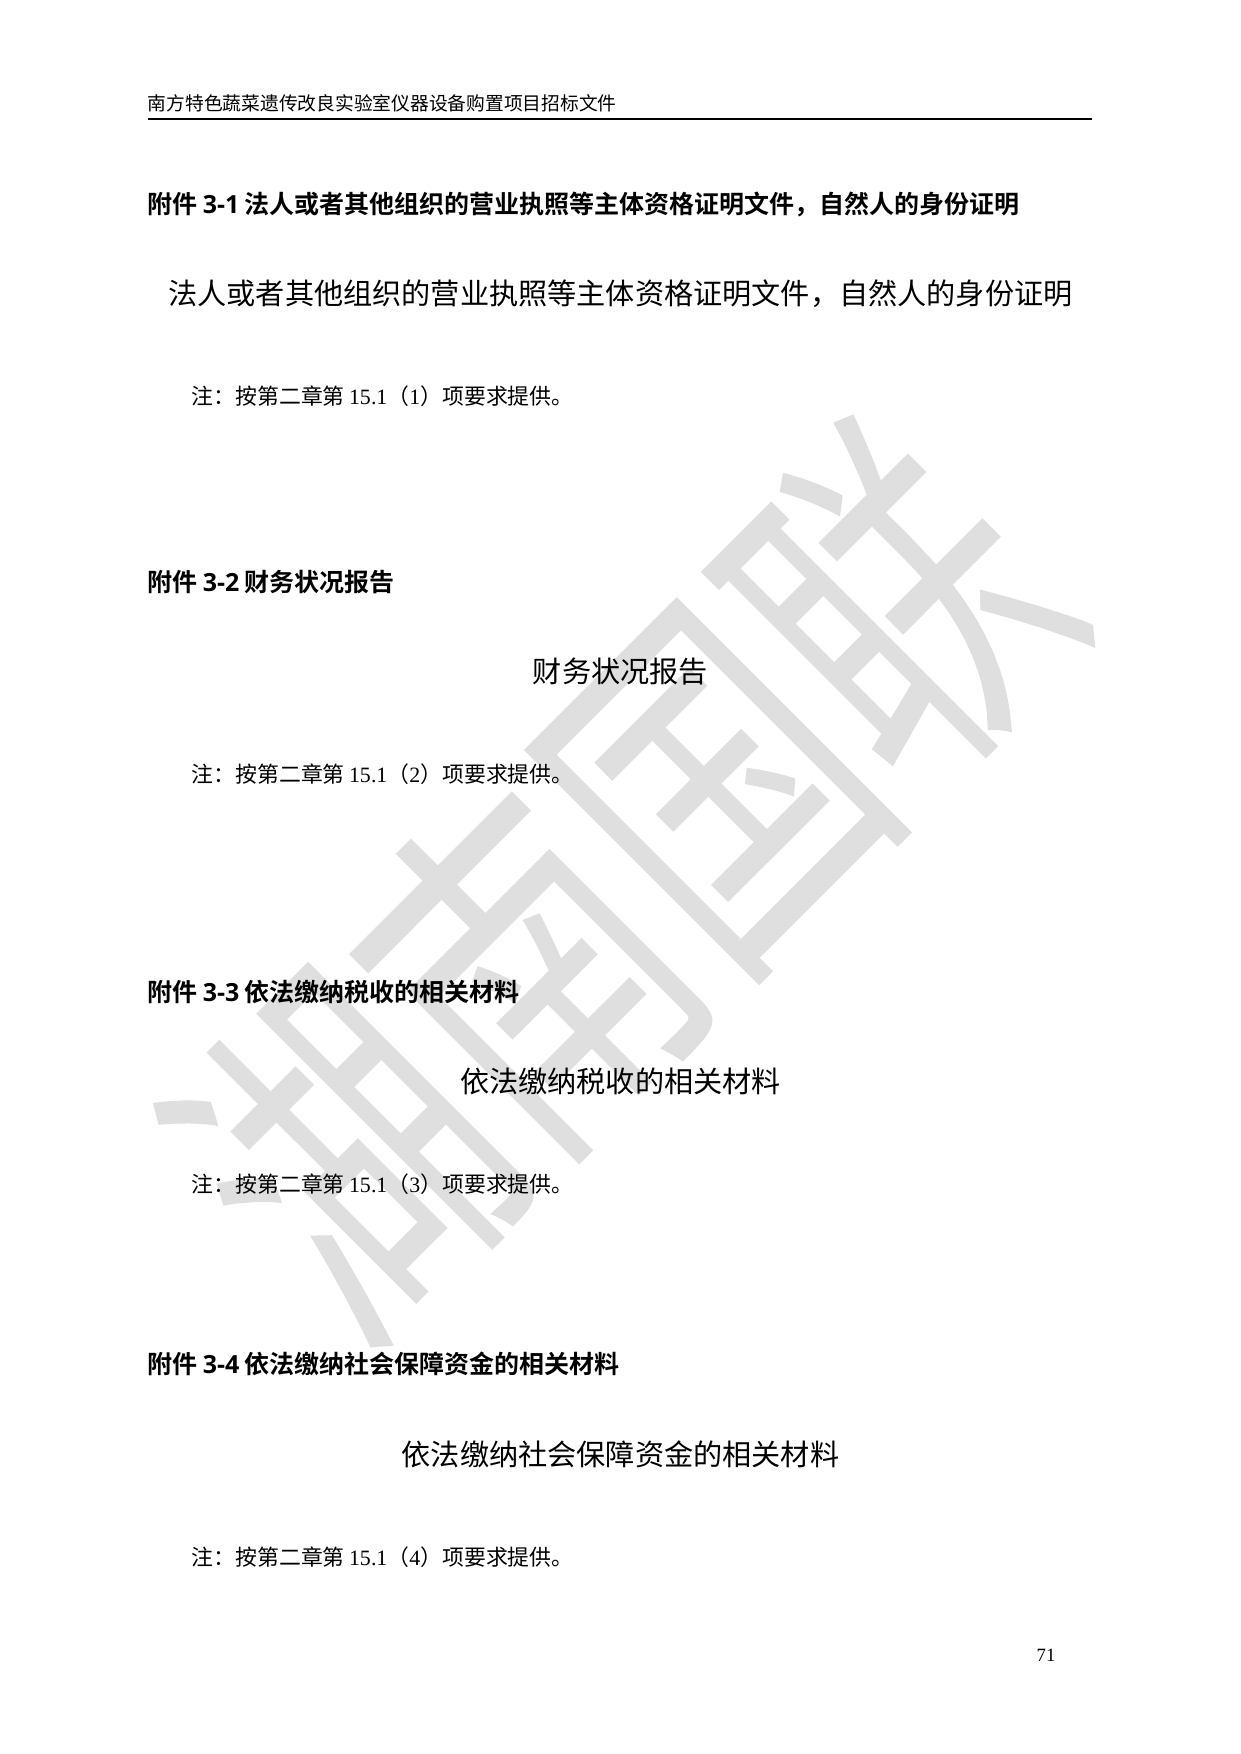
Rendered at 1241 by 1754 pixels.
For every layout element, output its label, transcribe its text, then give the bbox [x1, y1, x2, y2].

text 注：按第二章第15.1（4）项要求提供。 [148, 1539, 1092, 1571]
text 注：按第二章第15.1（1）项要求提供。 [148, 379, 1092, 411]
text 注：按第二章第15.1（2）项要求提供。 [148, 757, 1092, 788]
subtitle 附件3-4依法缴纳社会保障资金的相关材料 [148, 1339, 1092, 1383]
text 依法缴纳社会保障资金的相关材料 [148, 1431, 1092, 1474]
subtitle 附件3-3依法缴纳税收的相关材料 [148, 966, 1092, 1010]
text 法人或者其他组织的营业执照等主体资格证明文件，自然人的身份证明 [148, 271, 1092, 313]
subtitle 附件3-1法人或者其他组织的营业执照等主体资格证明文件，自然人的身份证明 [148, 178, 1092, 222]
text 依法缴纳税收的相关材料 [148, 1059, 1092, 1101]
text 注：按第二章第15.1（3）项要求提供。 [148, 1167, 1092, 1199]
text 财务状况报告 [148, 648, 1092, 691]
subtitle 附件3-2财务状况报告 [148, 556, 1092, 600]
